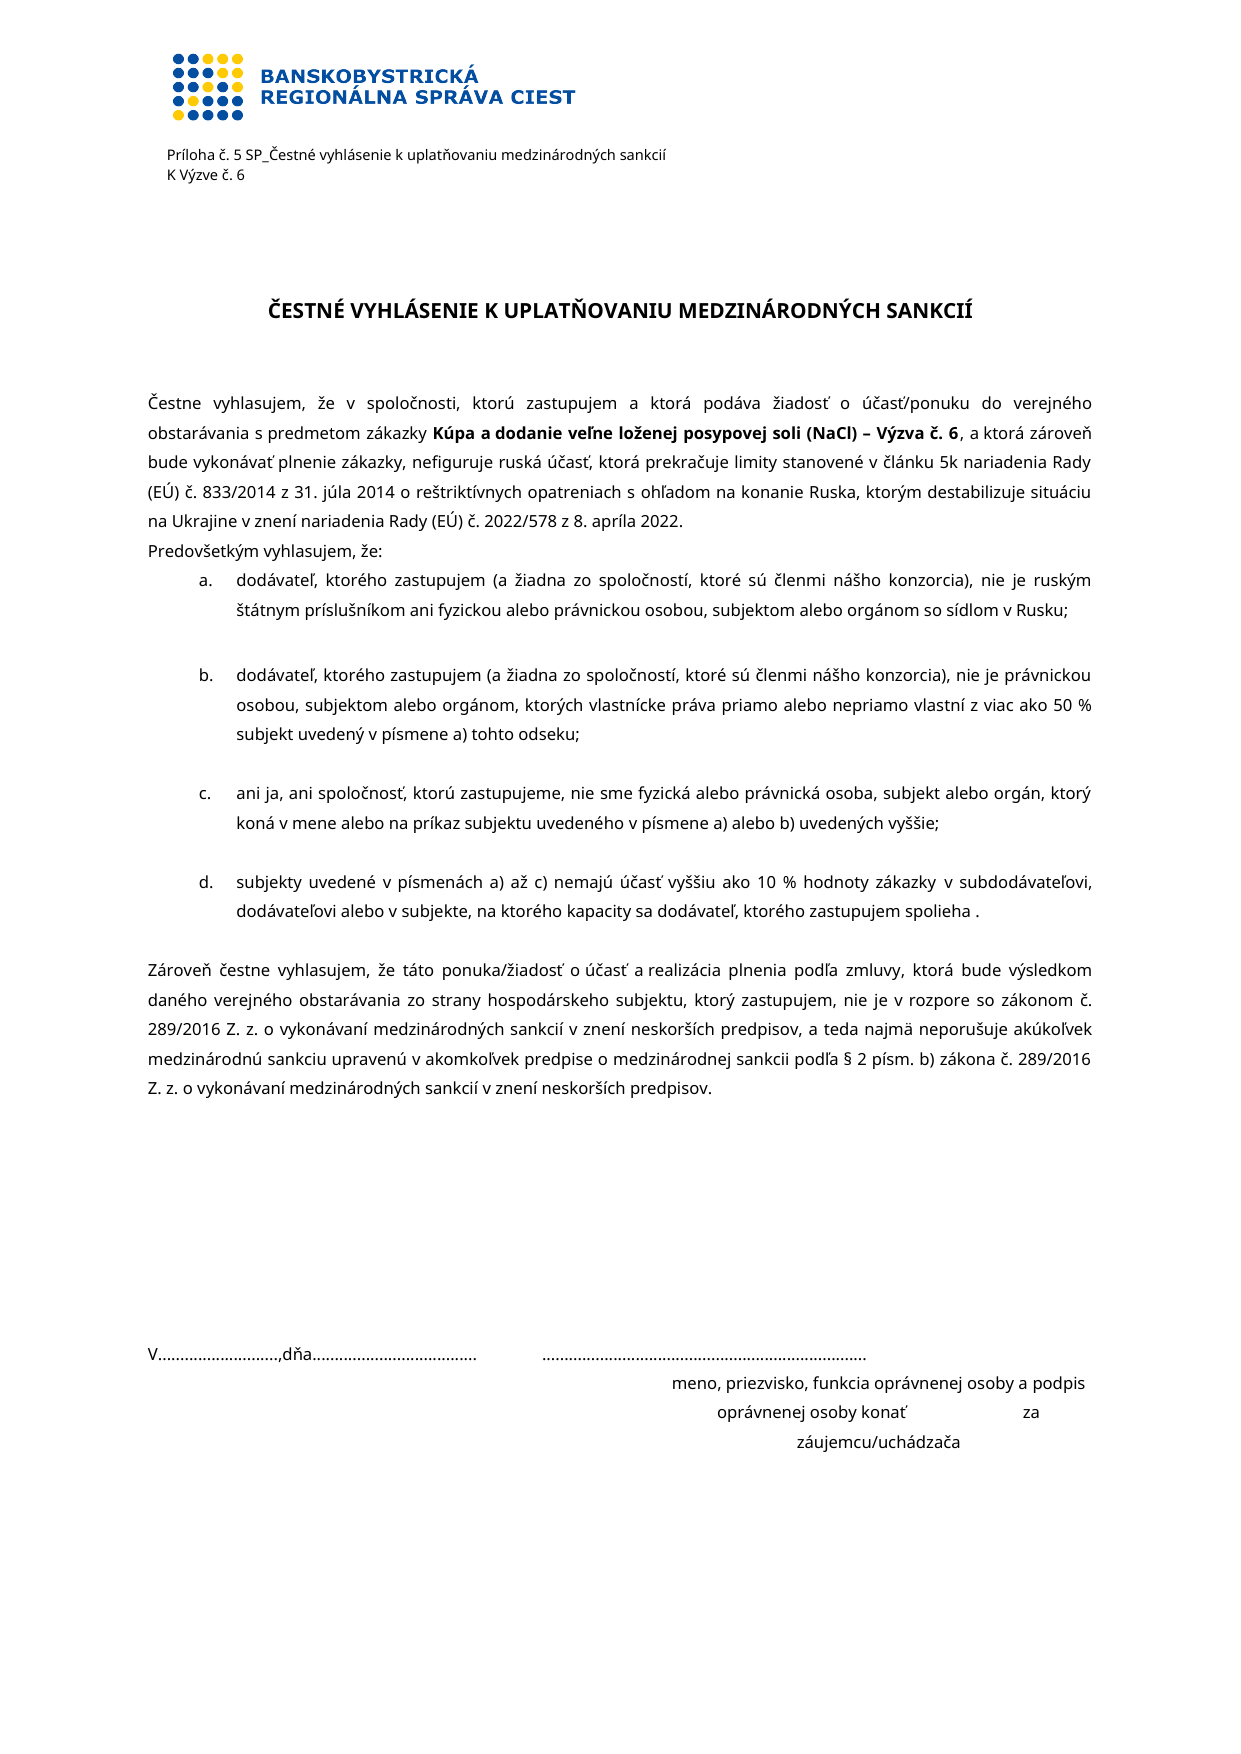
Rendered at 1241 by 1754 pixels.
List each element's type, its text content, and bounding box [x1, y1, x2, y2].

text Predovšetkým vyhlasujem, že: [148, 539, 1093, 562]
list subjekty uvedené v písmenách a) až c) nemajú účasť vyššiu ako 10 % hodnoty zákazky v subdodávateľovi, dodávateľovi alebo v subjekte, na ktorého kapacity sa dodávateľ, ktorého zastupujem spolieha . [199, 870, 1093, 923]
text Čestne vyhlasujem, že v spoločnosti, ktorú zastupujem a ktorá podáva žiadosť o účasť/ponuku do verejného obstarávania s predmetom zákazky Kúpa a dodanie veľne loženej posypovej soli (NaCl) – Výzva č. 6, a ktorá zároveň bude vykonávať plnenie zákazky, nefiguruje ruská účasť, ktorá prekračuje limity stanovené v článku 5k nariadenia Rady (EÚ) č. 833/2014 z 31. júla 2014 o reštriktívnych opatreniach s ohľadom na konanie Ruska, ktorým destabilizuje situáciu na Ukrajine v znení nariadenia Rady (EÚ) č. 2022/578 z 8. apríla 2022. [148, 392, 1093, 532]
list ani ja, ani spoločnosť, ktorú zastupujeme, nie sme fyzická alebo právnická osoba, subjekt alebo orgán, ktorý koná v mene alebo na príkaz subjektu uvedeného v písmene a) alebo b) uvedených vyššie; [199, 782, 1093, 834]
picture [147, 29, 600, 145]
list dodávateľ, ktorého zastupujem (a žiadna zo spoločností, ktoré sú členmi nášho konzorcia), nie je právnickou osobou, subjektom alebo orgánom, ktorých vlastnícke práva priamo alebo nepriamo vlastní z viac ako 50 % subjekt uvedený v písmene a) tohto odseku; [199, 664, 1093, 746]
text V...........................,dňa..................................... ......................................................................... [148, 1342, 1093, 1365]
text ČESTNÉ VYHLÁSENIE K UPLATŇOVANIU MEDZINÁRODNÝCH SANKCIÍ [148, 296, 1093, 324]
list dodávateľ, ktorého zastupujem (a žiadna zo spoločností, ktoré sú členmi nášho konzorcia), nie je ruským štátnym príslušníkom ani fyzickou alebo právnickou osobou, subjektom alebo orgánom so sídlom v Rusku; [199, 569, 1093, 621]
text Zároveň čestne vyhlasujem, že táto ponuka/žiadosť o účasť a realizácia plnenia podľa zmluvy, ktorá bude výsledkom daného verejného obstarávania zo strany hospodárskeho subjektu, ktorý zastupujem, nie je v rozpore so zákonom č. 289/2016 Z. z. o vykonávaní medzinárodných sankcií v znení neskorších predpisov, a teda najmä neporušuje akúkoľvek medzinárodnú sankciu upravenú v akomkoľvek predpise o medzinárodnej sankcii podľa § 2 písm. b) zákona č. 289/2016 Z. z. o vykonávaní medzinárodných sankcií v znení neskorších predpisov. [148, 959, 1093, 1099]
text meno, priezvisko, funkcia oprávnenej osoby a podpis oprávnenej osoby konať za záujemcu/uchádzača [664, 1372, 1093, 1453]
